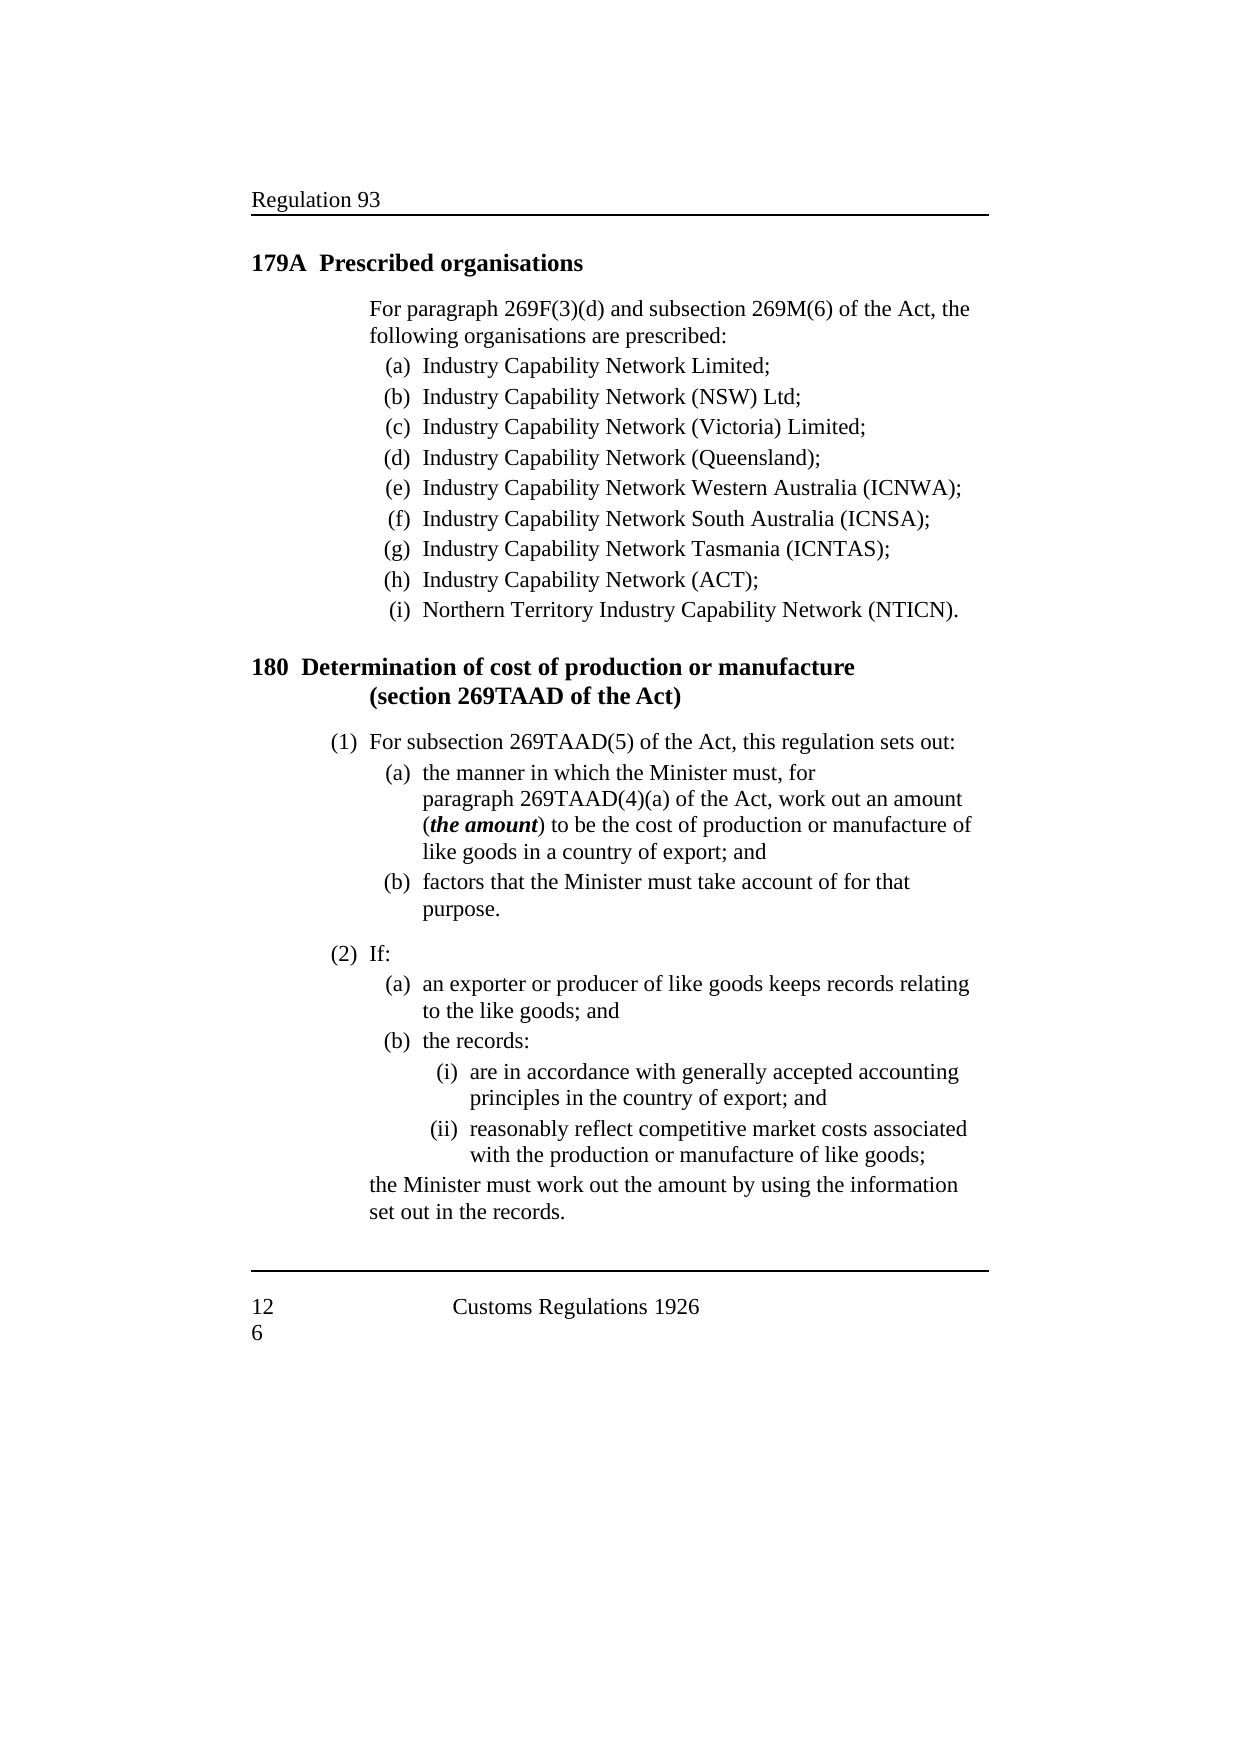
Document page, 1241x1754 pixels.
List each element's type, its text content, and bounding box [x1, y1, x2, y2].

text (c) Industry Capability Network (Victoria) Limited; [251, 413, 989, 440]
text For paragraph 269F(3)(d) and subsection 269M(6) of the Act, the following organisations are prescribed: [251, 296, 989, 348]
text (ii) reasonably reflect competitive market costs associated with the production or manufacture of like goods; [251, 1115, 989, 1167]
text (a) the manner in which the Minister must, for paragraph 269TAAD(4)(a) of the Act, work out an amount (the amount) to be the cost of production or manufacture of like goods in a country of export; and [251, 759, 989, 864]
text 180 Determination of cost of production or manufacture (section 269TAAD of the Act) [251, 652, 989, 709]
text (e) Industry Capability Network Western Australia (ICNWA); [251, 474, 989, 501]
text (f) Industry Capability Network South Australia (ICNSA); [251, 505, 989, 531]
text (a) Industry Capability Network Limited; [251, 352, 989, 379]
text (g) Industry Capability Network Tasmania (ICNTAS); [251, 536, 989, 562]
text (b) the records: [251, 1027, 989, 1054]
text (h) Industry Capability Network (ACT); [251, 566, 989, 592]
text the Minister must work out the amount by using the information set out in the records. [369, 1172, 989, 1224]
text (2) If: [251, 940, 989, 966]
text (d) Industry Capability Network (Queensland); [251, 444, 989, 470]
text (a) an exporter or producer of like goods keeps records relating to the like goods; and [251, 970, 989, 1023]
text (1) For subsection 269TAAD(5) of the Act, this regulation sets out: [251, 728, 989, 755]
text (i) Northern Territory Industry Capability Network (NTICN). [251, 597, 989, 623]
text (b) Industry Capability Network (NSW) Ltd; [251, 383, 989, 409]
text (i) are in accordance with generally accepted accounting principles in the country of export; and [251, 1058, 989, 1111]
text 179A Prescribed organisations [251, 248, 989, 277]
text (b) factors that the Minister must take account of for that purpose. [251, 868, 989, 921]
